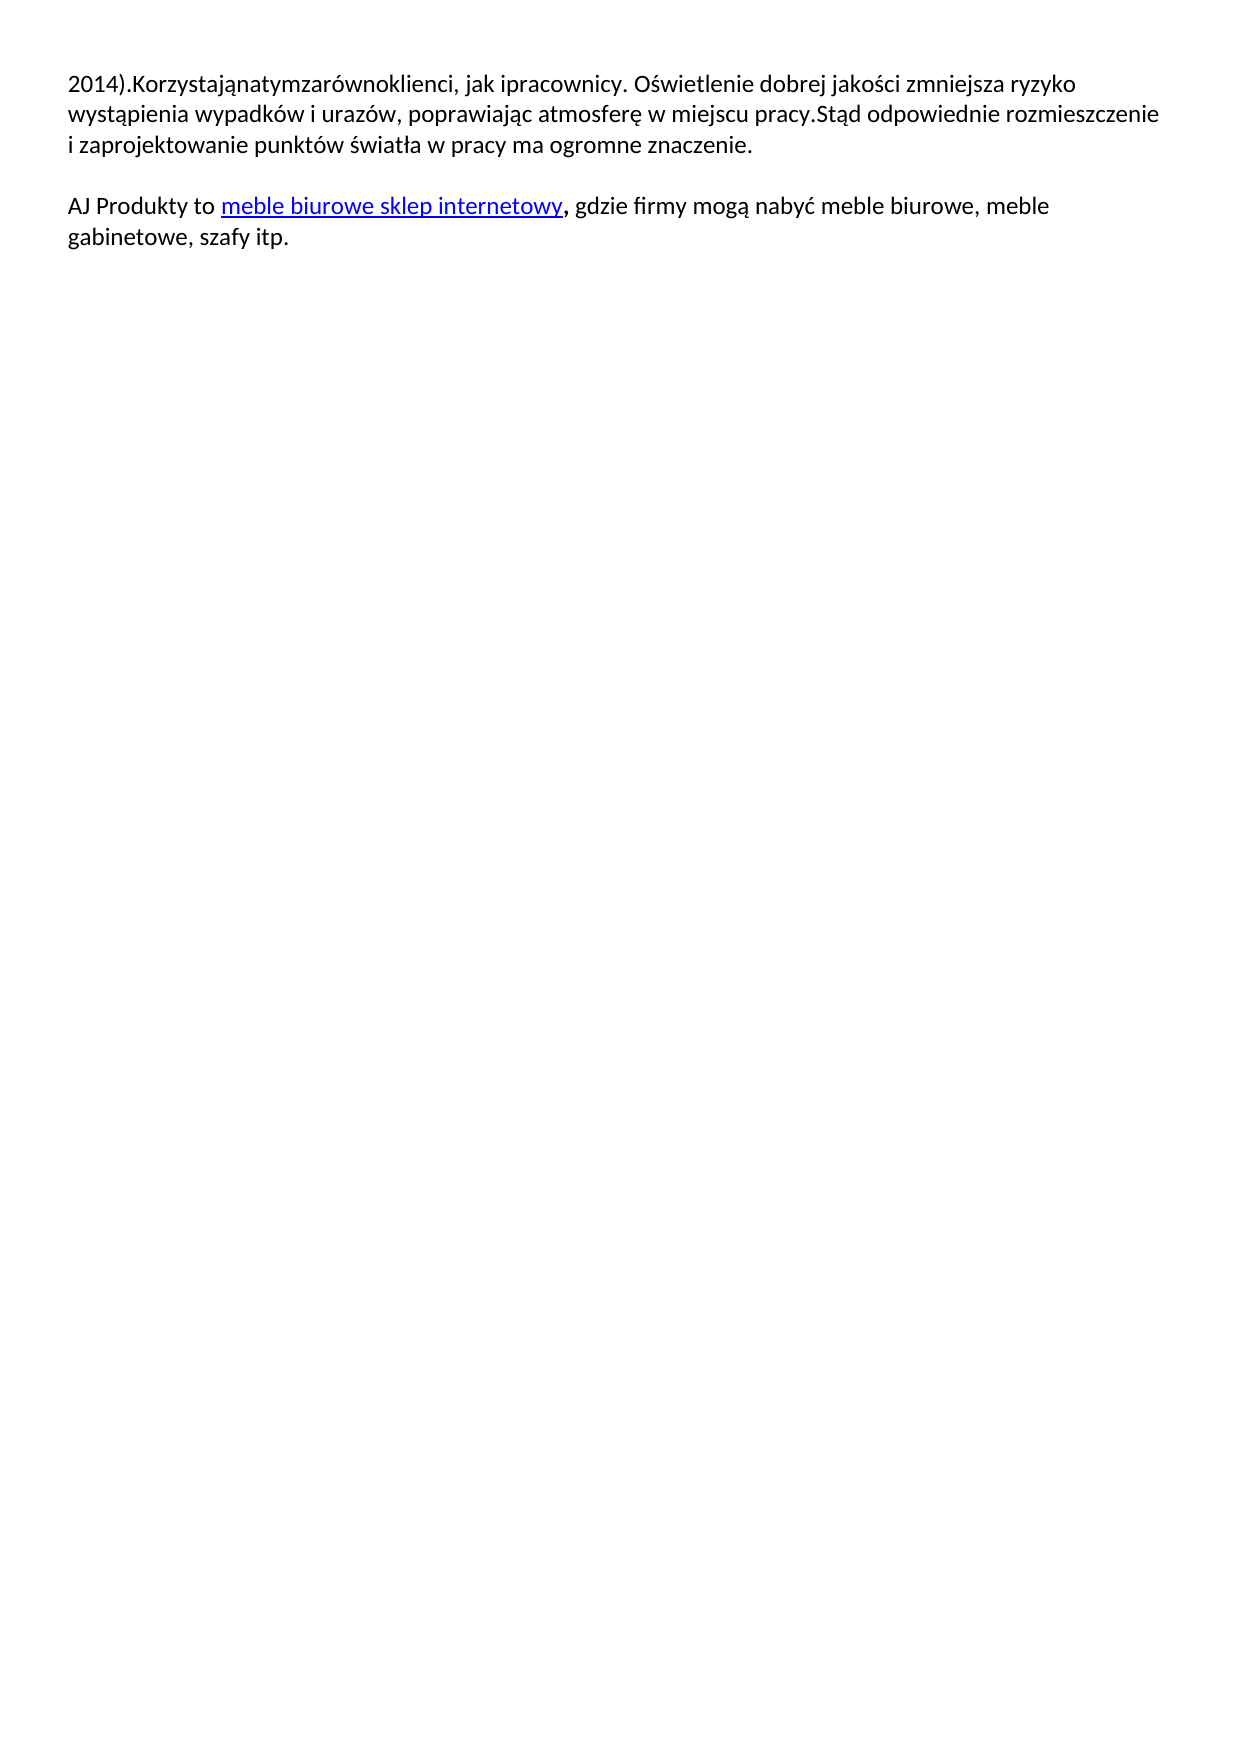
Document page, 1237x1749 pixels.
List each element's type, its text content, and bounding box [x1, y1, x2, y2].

text AJ Produkty to meble biurowe sklep internetowy, gdzie firmy mogą nabyć meble biurowe, meble gabinetowe, szafy itp. [68, 191, 1169, 252]
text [68, 68, 1169, 159]
